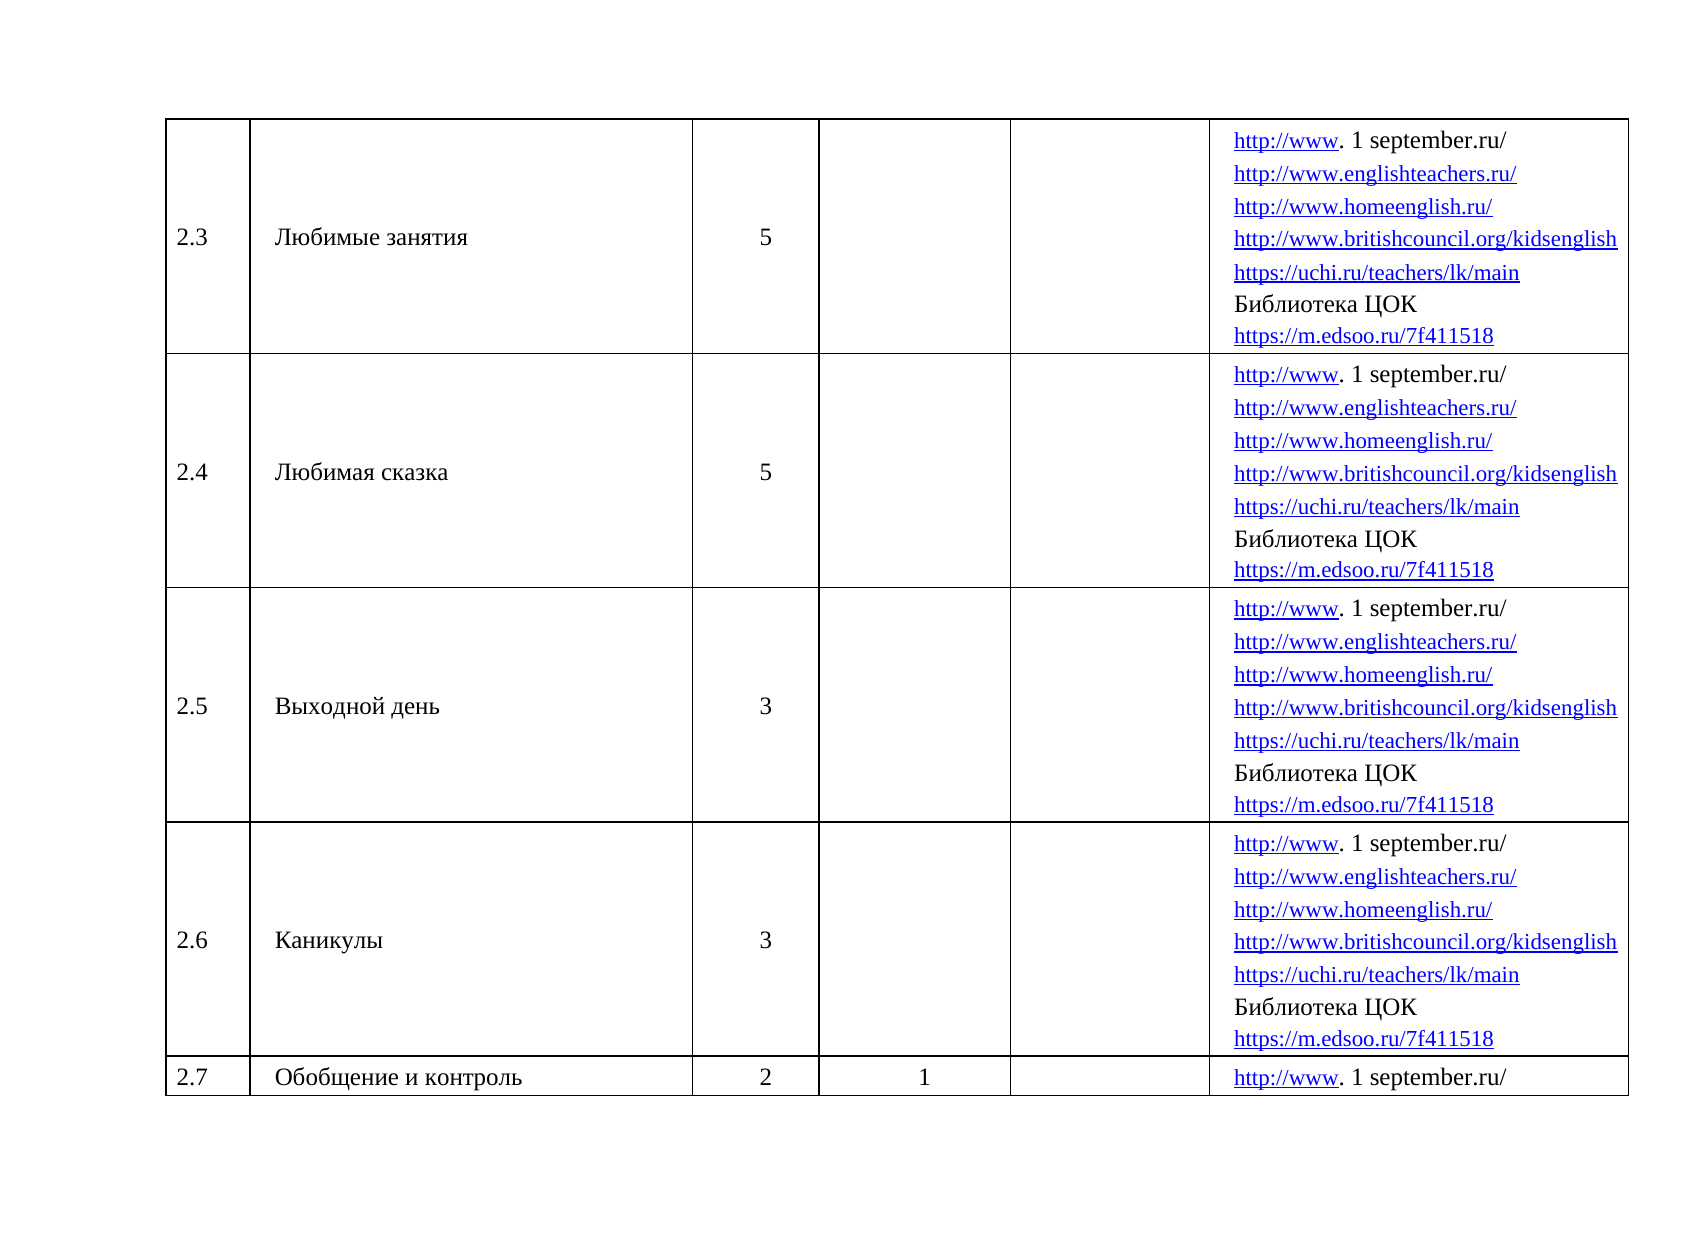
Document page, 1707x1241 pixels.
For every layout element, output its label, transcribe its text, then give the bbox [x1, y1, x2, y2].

table_cell Каникулы [251, 823, 692, 1055]
table_cell [820, 354, 1010, 587]
table_cell [1011, 823, 1209, 1055]
table_cell 1 [820, 1057, 1010, 1094]
table_cell 3 [693, 588, 818, 821]
table_cell Любимые занятия [251, 120, 692, 352]
table_cell [1011, 354, 1209, 587]
table_cell 2.7 [167, 1057, 249, 1094]
table_cell 3 [693, 823, 818, 1055]
table_cell 2.4 [167, 354, 249, 587]
table_cell [1011, 588, 1209, 821]
table_cell 2 [693, 1057, 818, 1094]
table_cell [1011, 120, 1209, 352]
table_cell [1011, 1057, 1209, 1094]
table_cell Любимая сказка [251, 354, 692, 587]
table_cell [820, 120, 1010, 352]
table_cell 2.5 [167, 588, 249, 821]
table_cell [820, 823, 1010, 1055]
table_cell 2.3 [167, 120, 249, 352]
table_cell 5 [693, 354, 818, 587]
table_cell [820, 588, 1010, 821]
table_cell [1210, 1057, 1628, 1094]
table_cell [251, 1057, 692, 1094]
table_cell 2.6 [167, 823, 249, 1055]
table_cell Выходной день [251, 588, 692, 821]
table_cell 5 [693, 120, 818, 352]
